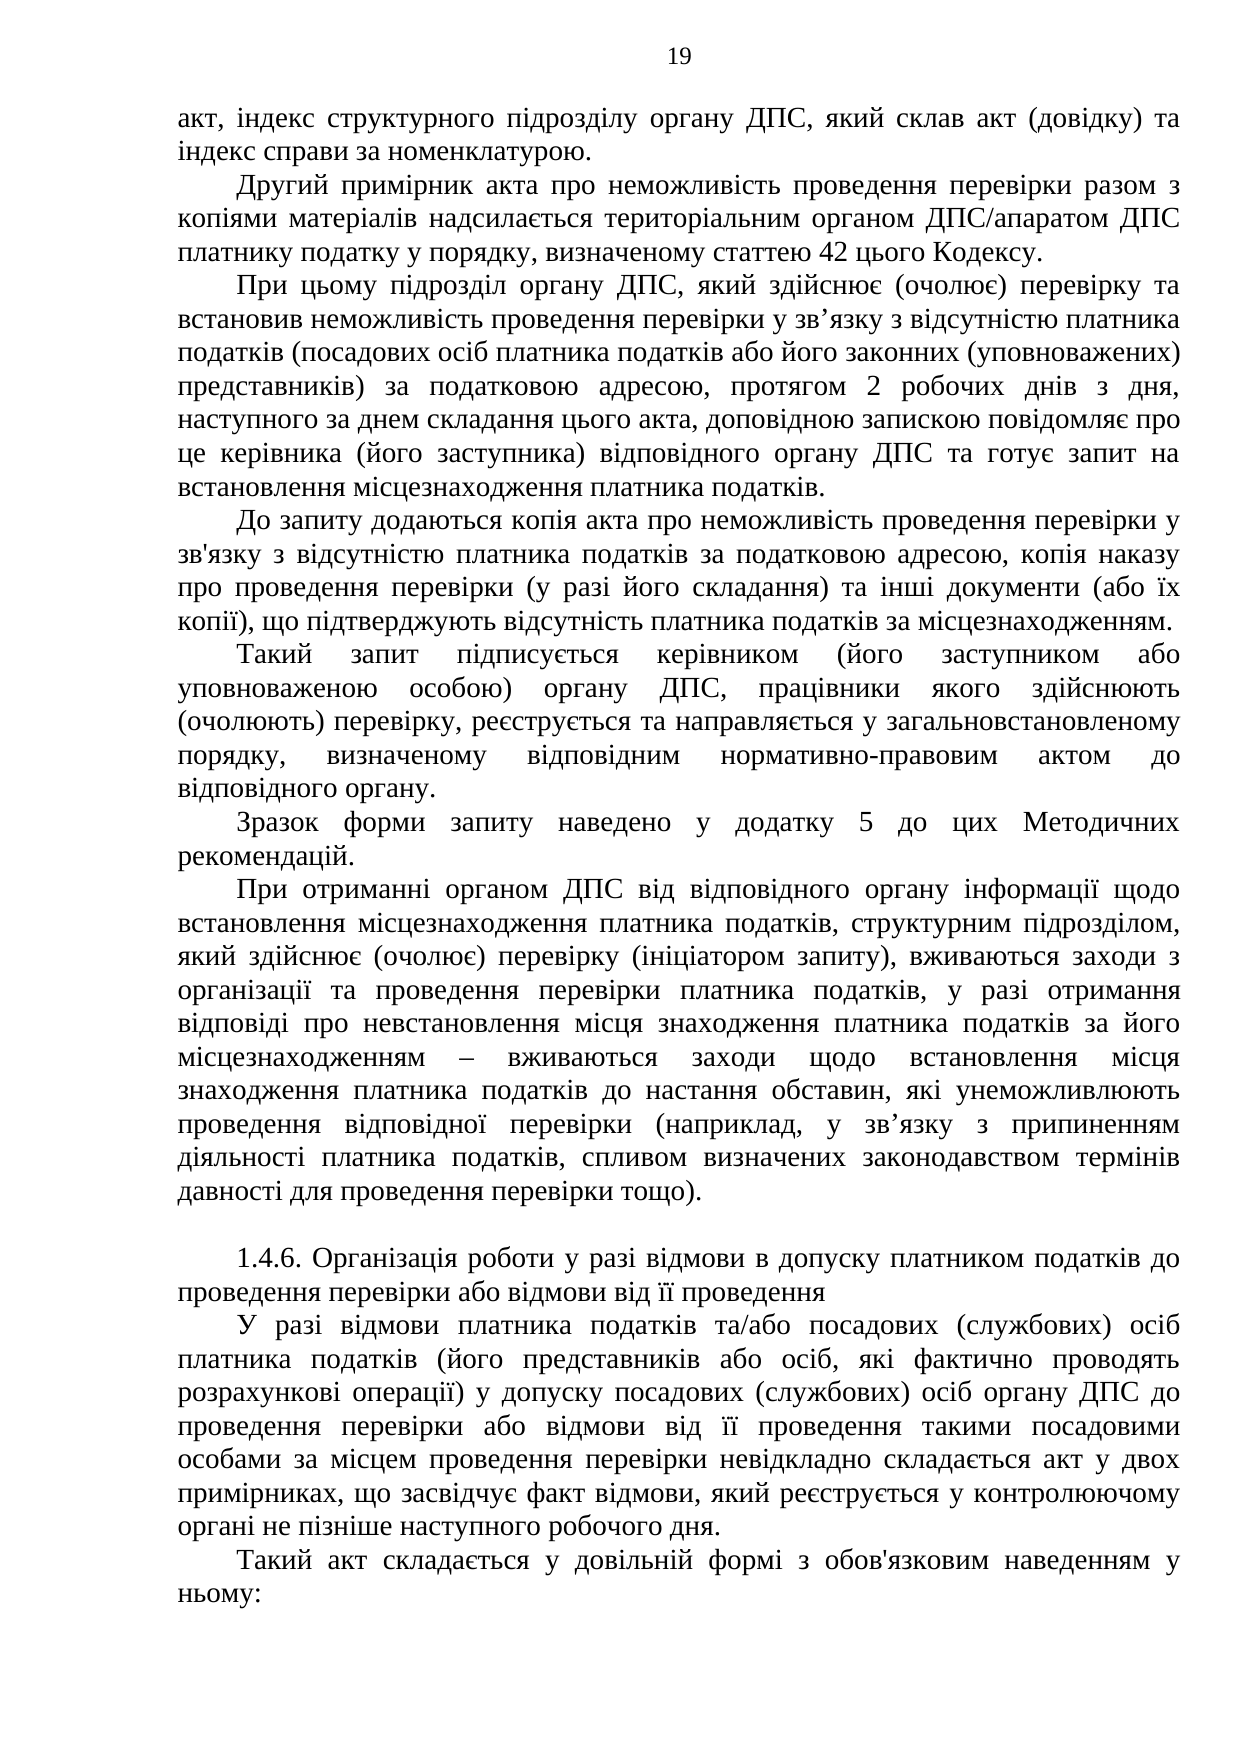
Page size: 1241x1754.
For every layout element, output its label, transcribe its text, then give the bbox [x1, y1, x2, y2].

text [177, 100, 1181, 167]
text При цьому підрозділ органу ДПС, який здійснює (очолює) перевірку та встановив неможливість проведення перевірки у зв’язку з відсутністю платника податків (посадових осіб платника податків або його законних (уповноважених) представників) за податковою адресою, протягом 2 робочих днів з дня, наступного за днем складання цього акта, доповідною запискою повідомляє про це керівника (його заступника) відповідного органу ДПС та готує запит на встановлення місцезнаходження платника податків. [177, 267, 1181, 502]
text Такий запит підписується керівником (його заступником або уповноваженою особою) органу ДПС, працівники якого здійснюють (очолюють) перевірку, реєструється та направляється у загальновстановленому порядку, визначеному відповідним нормативно-правовим актом до відповідного органу. [177, 636, 1181, 804]
text При отриманні органом ДПС від відповідного органу інформації щодо встановлення місцезнаходження платника податків, структурним підрозділом, який здійснює (очолює) перевірку (ініціатором запиту), вживаються заходи з організації та проведення перевірки платника податків, у разі отримання відповіді про невстановлення місця знаходження платника податків за його місцезнаходженням – вживаються заходи щодо встановлення місця знаходження платника податків до настання обставин, які унеможливлюють проведення відповідної перевірки (наприклад, у зв’язку з припиненням діяльності платника податків, спливом визначених законодавством термінів давності для проведення перевірки тощо). [177, 871, 1181, 1207]
text У разі відмови платника податків та/або посадових (службових) осіб платника податків (його представників або осіб, які фактично проводять розрахункові операції) у допуску посадових (службових) осіб органу ДПС до проведення перевірки або відмови від її проведення такими посадовими особами за місцем проведення перевірки невідкладно складається акт у двох примірниках, що засвідчує факт відмови, який реєструється у контролюючому органі не пізніше наступного робочого дня. [177, 1307, 1181, 1542]
text Такий акт складається у довільній формі з обов'язковим наведенням у ньому: [177, 1542, 1181, 1609]
text Другий примірник акта про неможливість проведення перевірки разом з копіями матеріалів надсилається територіальним органом ДПС/апаратом ДПС платнику податку у порядку, визначеному статтею 42 цього Кодексу. [177, 167, 1181, 267]
text 1.4.6. Організація роботи у разі відмови в допуску платником податків до проведення перевірки або відмови від її проведення [177, 1240, 1181, 1307]
text Зразок форми запиту наведено у додатку 5 до цих Методичних рекомендацій. [177, 804, 1181, 871]
text До запиту додаються копія акта про неможливість проведення перевірки у зв'язку з відсутністю платника податків за податковою адресою, копія наказу про проведення перевірки (у разі його складання) та інші документи (або їх копії), що підтверджують відсутність платника податків за місцезнаходженням. [177, 502, 1181, 636]
